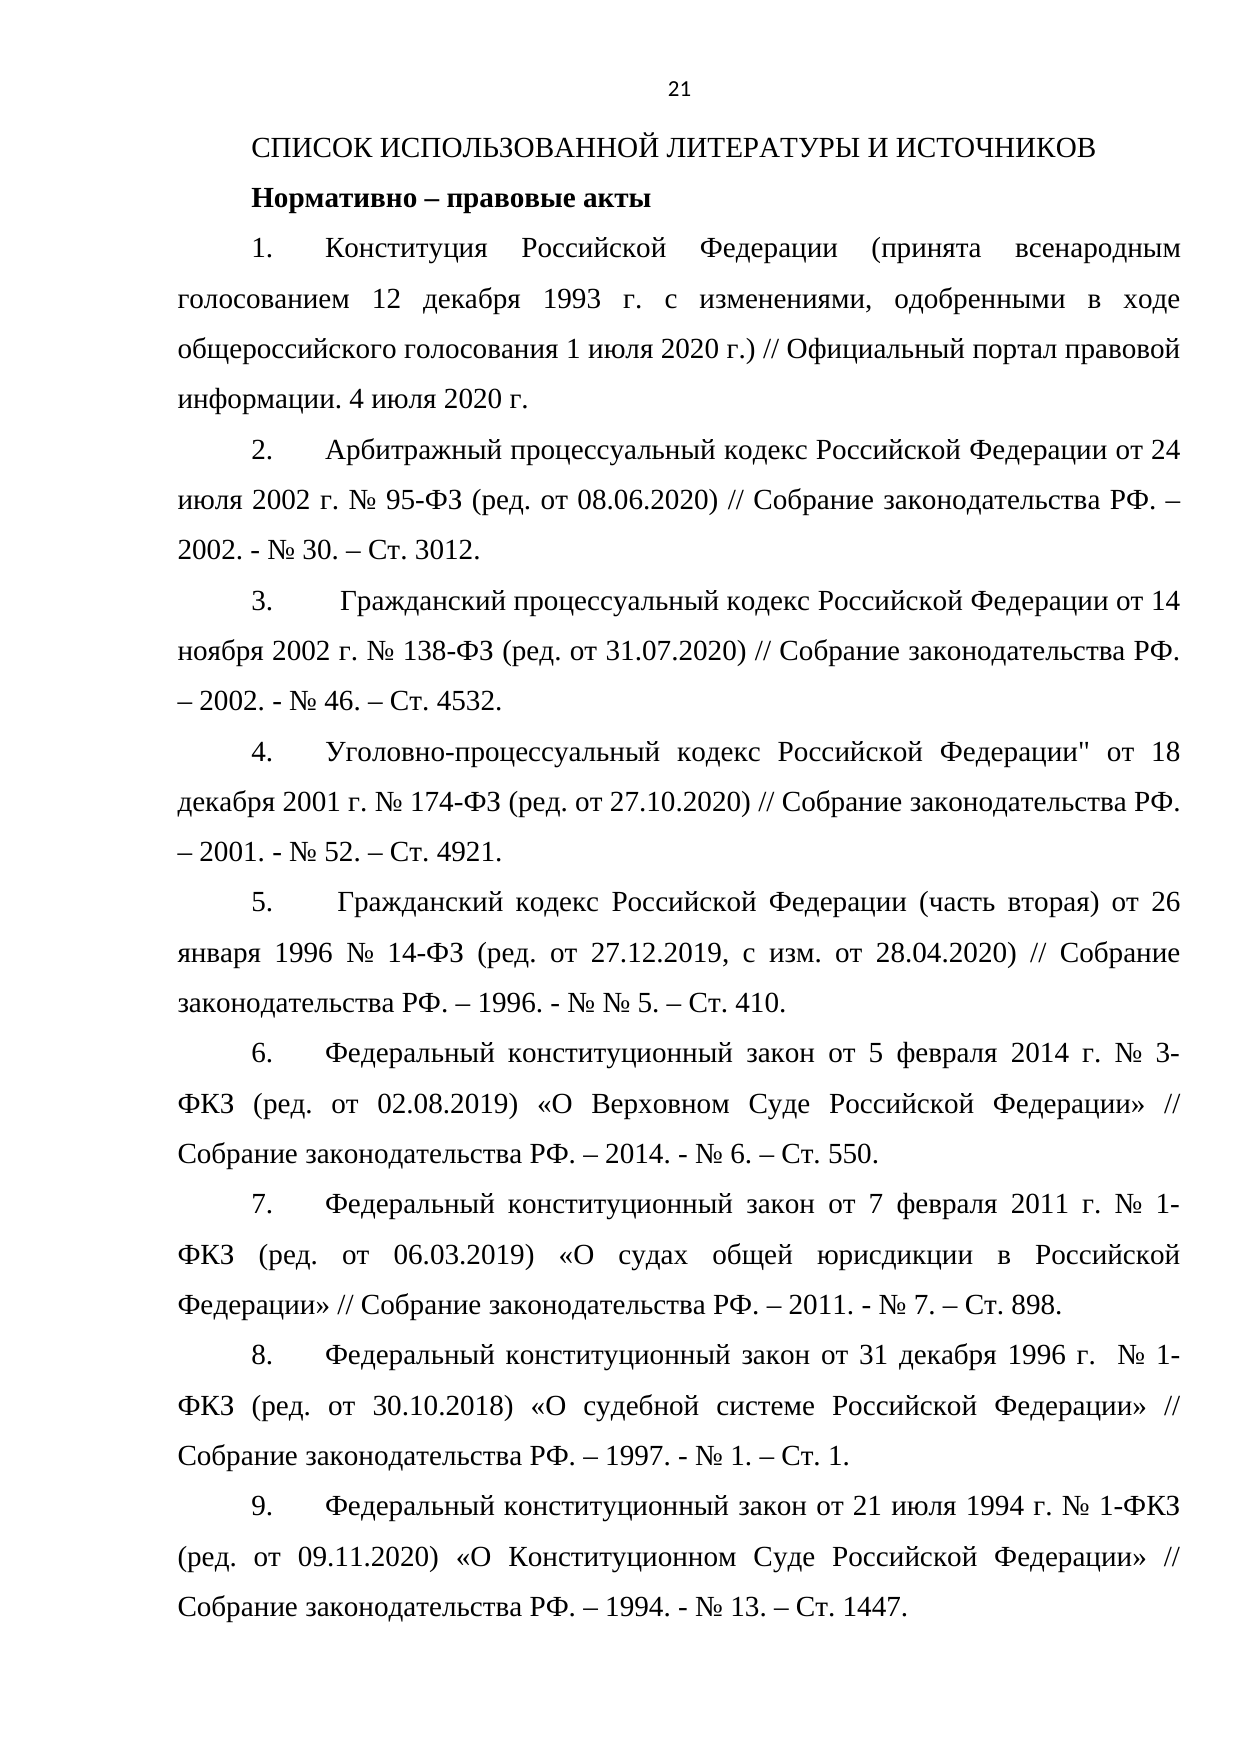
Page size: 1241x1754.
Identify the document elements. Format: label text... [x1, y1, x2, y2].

list Федеральный конституционный закон от 21 июля 1994 г. № 1-ФКЗ (ред. от 09.11.2020) «О Конституционном Суде Российской Федерации» // Собрание законодательства РФ. – 1994. - № 13. – Ст. 1447. [177, 1488, 1181, 1622]
text Нормативно – правовые акты [177, 180, 1181, 214]
list Гражданский процессуальный кодекс Российской Федерации от 14 ноября 2002 г. № 138-ФЗ (ред. от 31.07.2020) // Собрание законодательства РФ. – 2002. - № 46. – Ст. 4532. [177, 583, 1181, 717]
list Уголовно-процессуальный кодекс Российской Федерации" от 18 декабря 2001 г. № 174-ФЗ (ред. от 27.10.2020) // Собрание законодательства РФ. – 2001. - № 52. – Ст. 4921. [177, 734, 1181, 868]
subtitle СПИСОК ИСПОЛЬЗОВАННОЙ ЛИТЕРАТУРЫ И ИСТОЧНИКОВ [177, 130, 1181, 163]
list Арбитражный процессуальный кодекс Российской Федерации от 24 июля 2002 г. № 95-ФЗ (ред. от 08.06.2020) // Собрание законодательства РФ. – 2002. - № 30. – Ст. 3012. [177, 432, 1181, 566]
list Федеральный конституционный закон от 7 февраля 2011 г. № 1-ФКЗ (ред. от 06.03.2019) «О судах общей юрисдикции в Российской Федерации» // Собрание законодательства РФ. – 2011. - № 7. – Ст. 898. [177, 1186, 1181, 1321]
list Гражданский кодекс Российской Федерации (часть вторая) от 26 января 1996 № 14-ФЗ (ред. от 27.12.2019, с изм. от 28.04.2020) // Собрание законодательства РФ. – 1996. - № № 5. – Ст. 410. [177, 884, 1181, 1019]
list Федеральный конституционный закон от 5 февраля 2014 г. № 3-ФКЗ (ред. от 02.08.2019) «О Верховном Суде Российской Федерации» // Собрание законодательства РФ. – 2014. - № 6. – Ст. 550. [177, 1036, 1181, 1170]
list Федеральный конституционный закон от 31 декабря 1996 г. № 1-ФКЗ (ред. от 30.10.2018) «О судебной системе Российской Федерации» // Собрание законодательства РФ. – 1997. - № 1. – Ст. 1. [177, 1337, 1181, 1472]
list Конституция Российской Федерации (принята всенародным голосованием 12 декабря 1993 г. с изменениями, одобренными в ходе общероссийского голосования 1 июля 2020 г.) // Официальный портал правовой информации. 4 июля 2020 г. [177, 231, 1181, 415]
